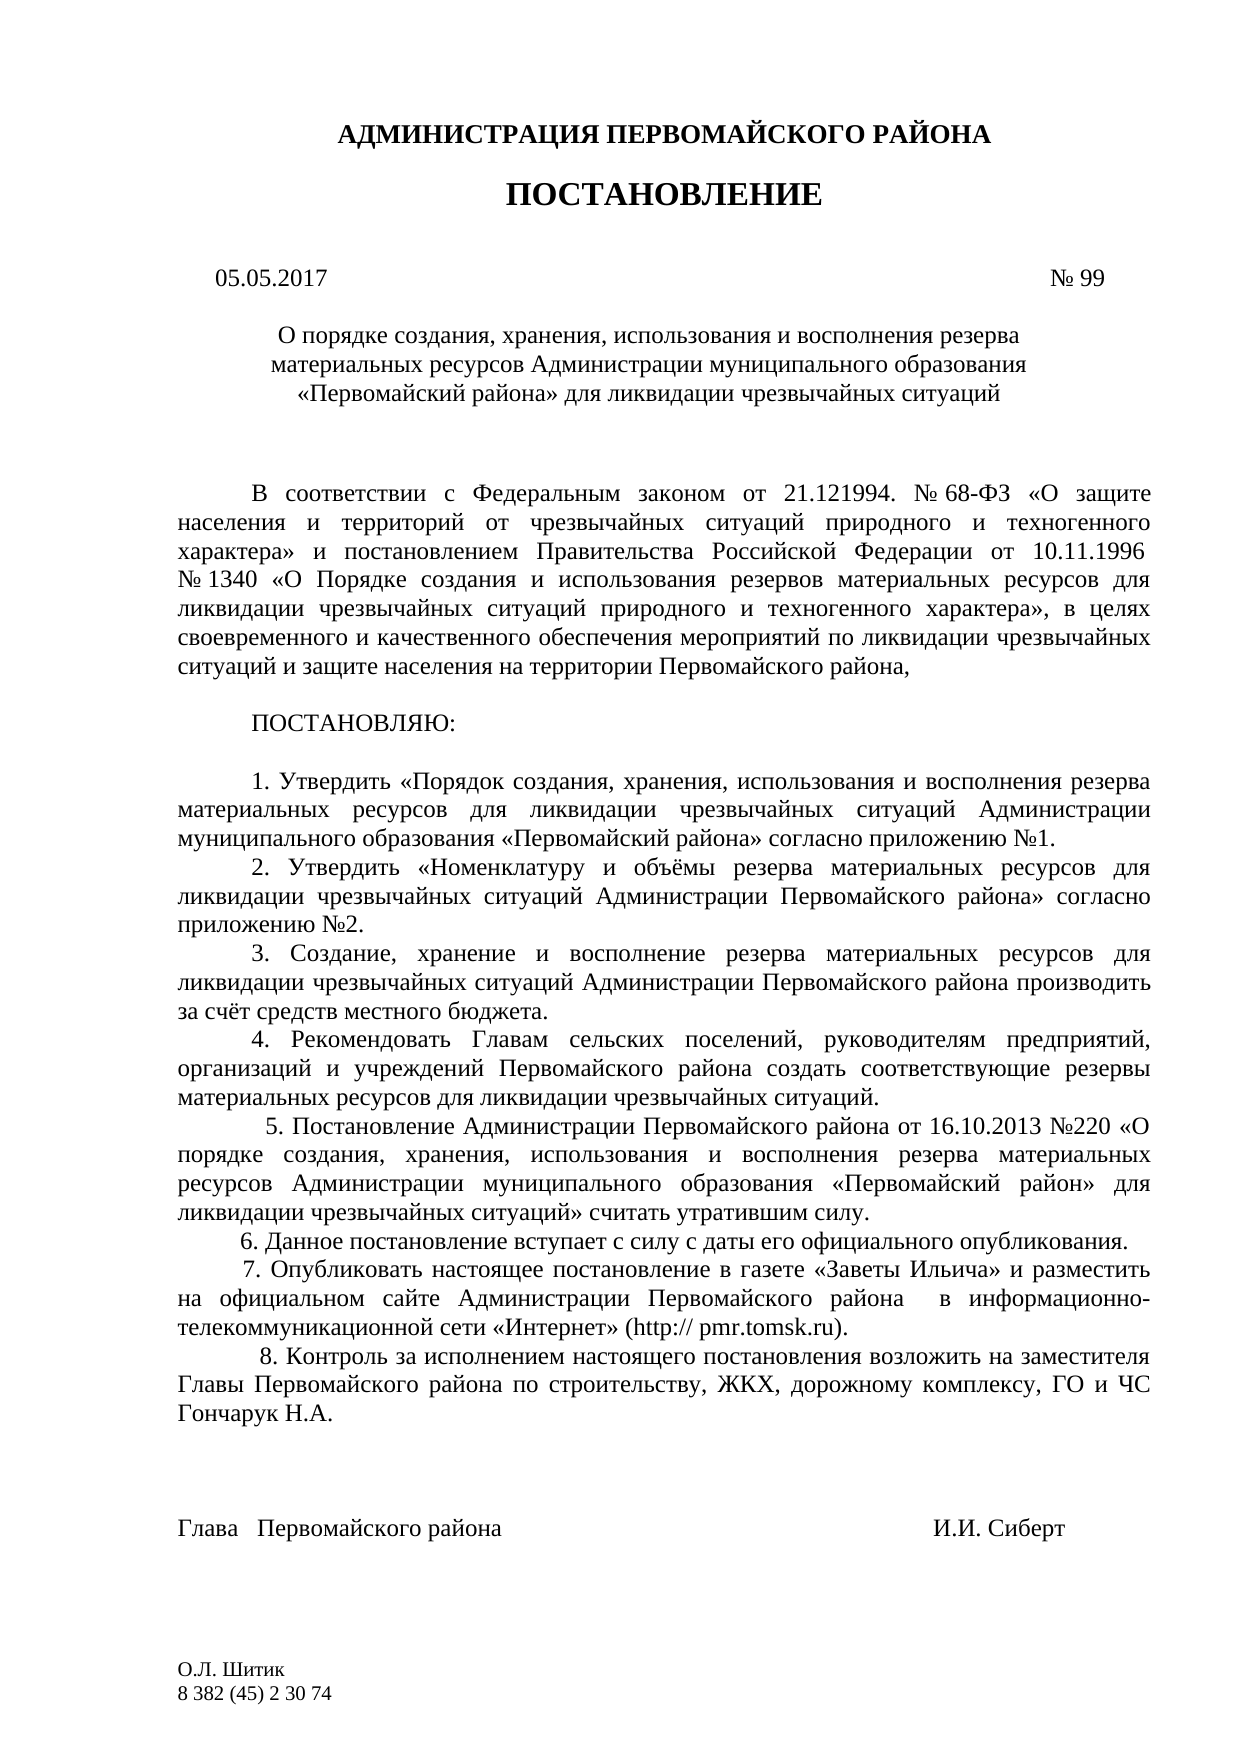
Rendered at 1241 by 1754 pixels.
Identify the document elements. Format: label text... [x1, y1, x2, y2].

text ПОСТАНОВЛЯЮ: [177, 708, 1152, 737]
subtitle ПОСТАНОВЛЕНИЕ [177, 174, 1152, 213]
text 8. Контроль за исполнением настоящего постановления возложить на заместителя Главы Первомайского района по строительству, ЖКХ, дорожному комплексу, ГО и ЧС Гончарук Н.А. [177, 1341, 1152, 1427]
text АДМИНИСТРАЦИЯ ПЕРВОМАЙСКОГО РАЙОНА [177, 118, 1152, 149]
text В соответствии с Федеральным законом от 21.121994. № 68-ФЗ «О защите населения и территорий от чрезвычайных ситуаций природного и техногенного характера» и постановлением Правительства Российской Федерации от 10.11.1996 № 1340 «О Порядке создания и использования резервов материальных ресурсов для ликвидации чрезвычайных ситуаций природного и техногенного характера», в целях своевременного и качественного обеспечения мероприятий по ликвидации чрезвычайных ситуаций и защите населения на территории Первомайского района, [177, 478, 1152, 679]
text 7. Опубликовать настоящее постановление в газете «Заветы Ильича» и разместить на официальном сайте Администрации Первомайского района в информационно-телекоммуникационной сети «Интернет» (http:// pmr.tomsk.ru). [177, 1254, 1152, 1341]
table_header О порядке создания, хранения, использования и восполнения резерва материальных ресурсов Администрации муниципального образования «Первомайский района» для ликвидации чрезвычайных ситуаций [239, 320, 1058, 435]
text 2. Утвердить «Номенклатуру и объёмы резерва материальных ресурсов для ликвидации чрезвычайных ситуаций Администрации Первомайского района» согласно приложению №2. [177, 852, 1152, 938]
text 5. Постановление Администрации Первомайского района от 16.10.2013 №220 «О порядке создания, хранения, использования и восполнения резерва материальных ресурсов Администрации муниципального образования «Первомайский район» для ликвидации чрезвычайных ситуаций» считать утратившим силу. [177, 1111, 1152, 1226]
text О.Л. Шитик [177, 1657, 1152, 1681]
text 6. Данное постановление вступает с силу с даты его официального опубликования. [177, 1226, 1152, 1254]
text 1. Утвердить «Порядок создания, хранения, использования и восполнения резерва материальных ресурсов для ликвидации чрезвычайных ситуаций Администрации муниципального образования «Первомайский района» согласно приложению №1. [177, 766, 1152, 852]
text Глава Первомайского района И.И. Сиберт [177, 1513, 1152, 1542]
text 8 382 (45) 2 30 74 [177, 1681, 1152, 1705]
text 05.05.2017 № 99 [177, 263, 1152, 291]
text 4. Рекомендовать Главам сельских поселений, руководителям предприятий, организаций и учреждений Первомайского района создать соответствующие резервы материальных ресурсов для ликвидации чрезвычайных ситуаций. [177, 1024, 1152, 1111]
text 3. Создание, хранение и восполнение резерва материальных ресурсов для ликвидации чрезвычайных ситуаций Администрации Первомайского района производить за счёт средств местного бюджета. [177, 938, 1152, 1024]
